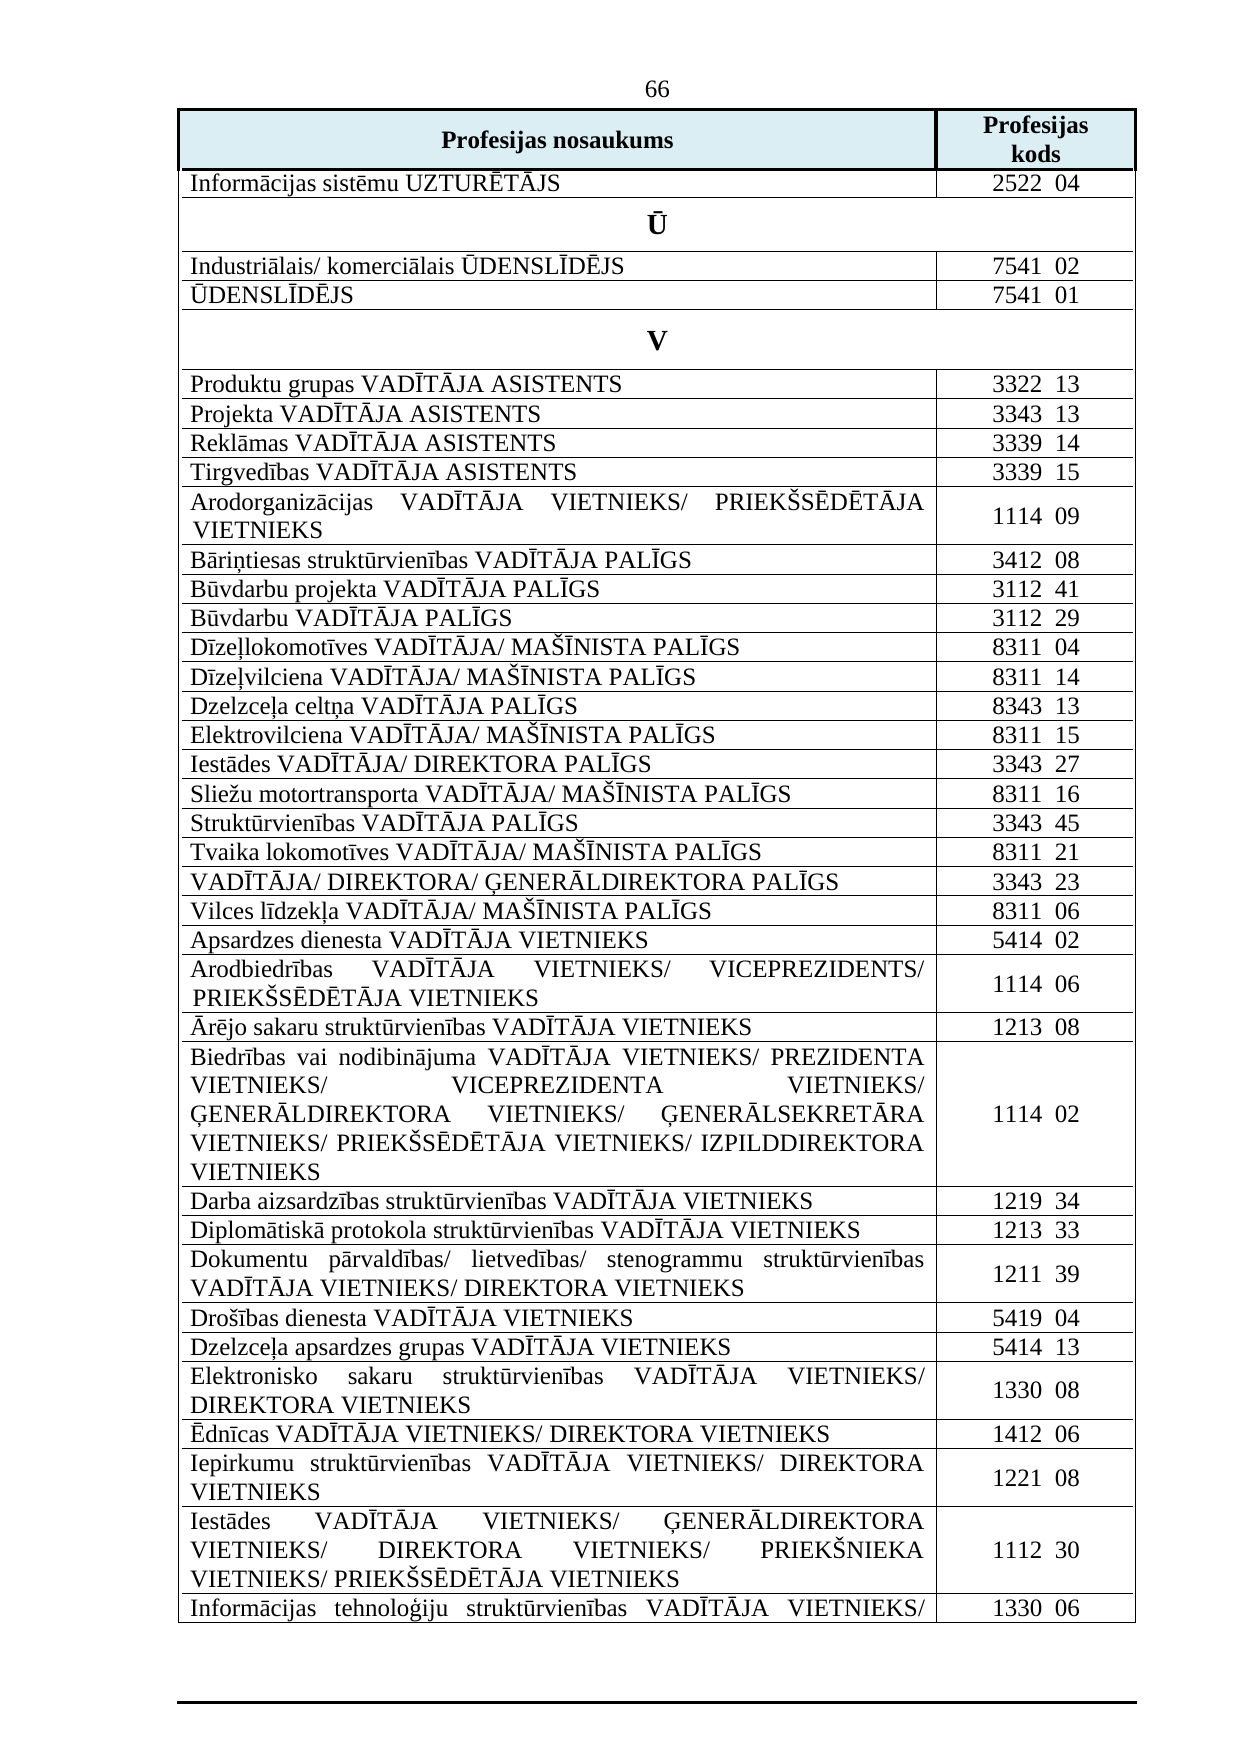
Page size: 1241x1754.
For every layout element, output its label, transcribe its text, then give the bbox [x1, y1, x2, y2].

table_header Profesijas nosaukums [180, 111, 934, 168]
table_header Profesijas kods [938, 111, 1134, 168]
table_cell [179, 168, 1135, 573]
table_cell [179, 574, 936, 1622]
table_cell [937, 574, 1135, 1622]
